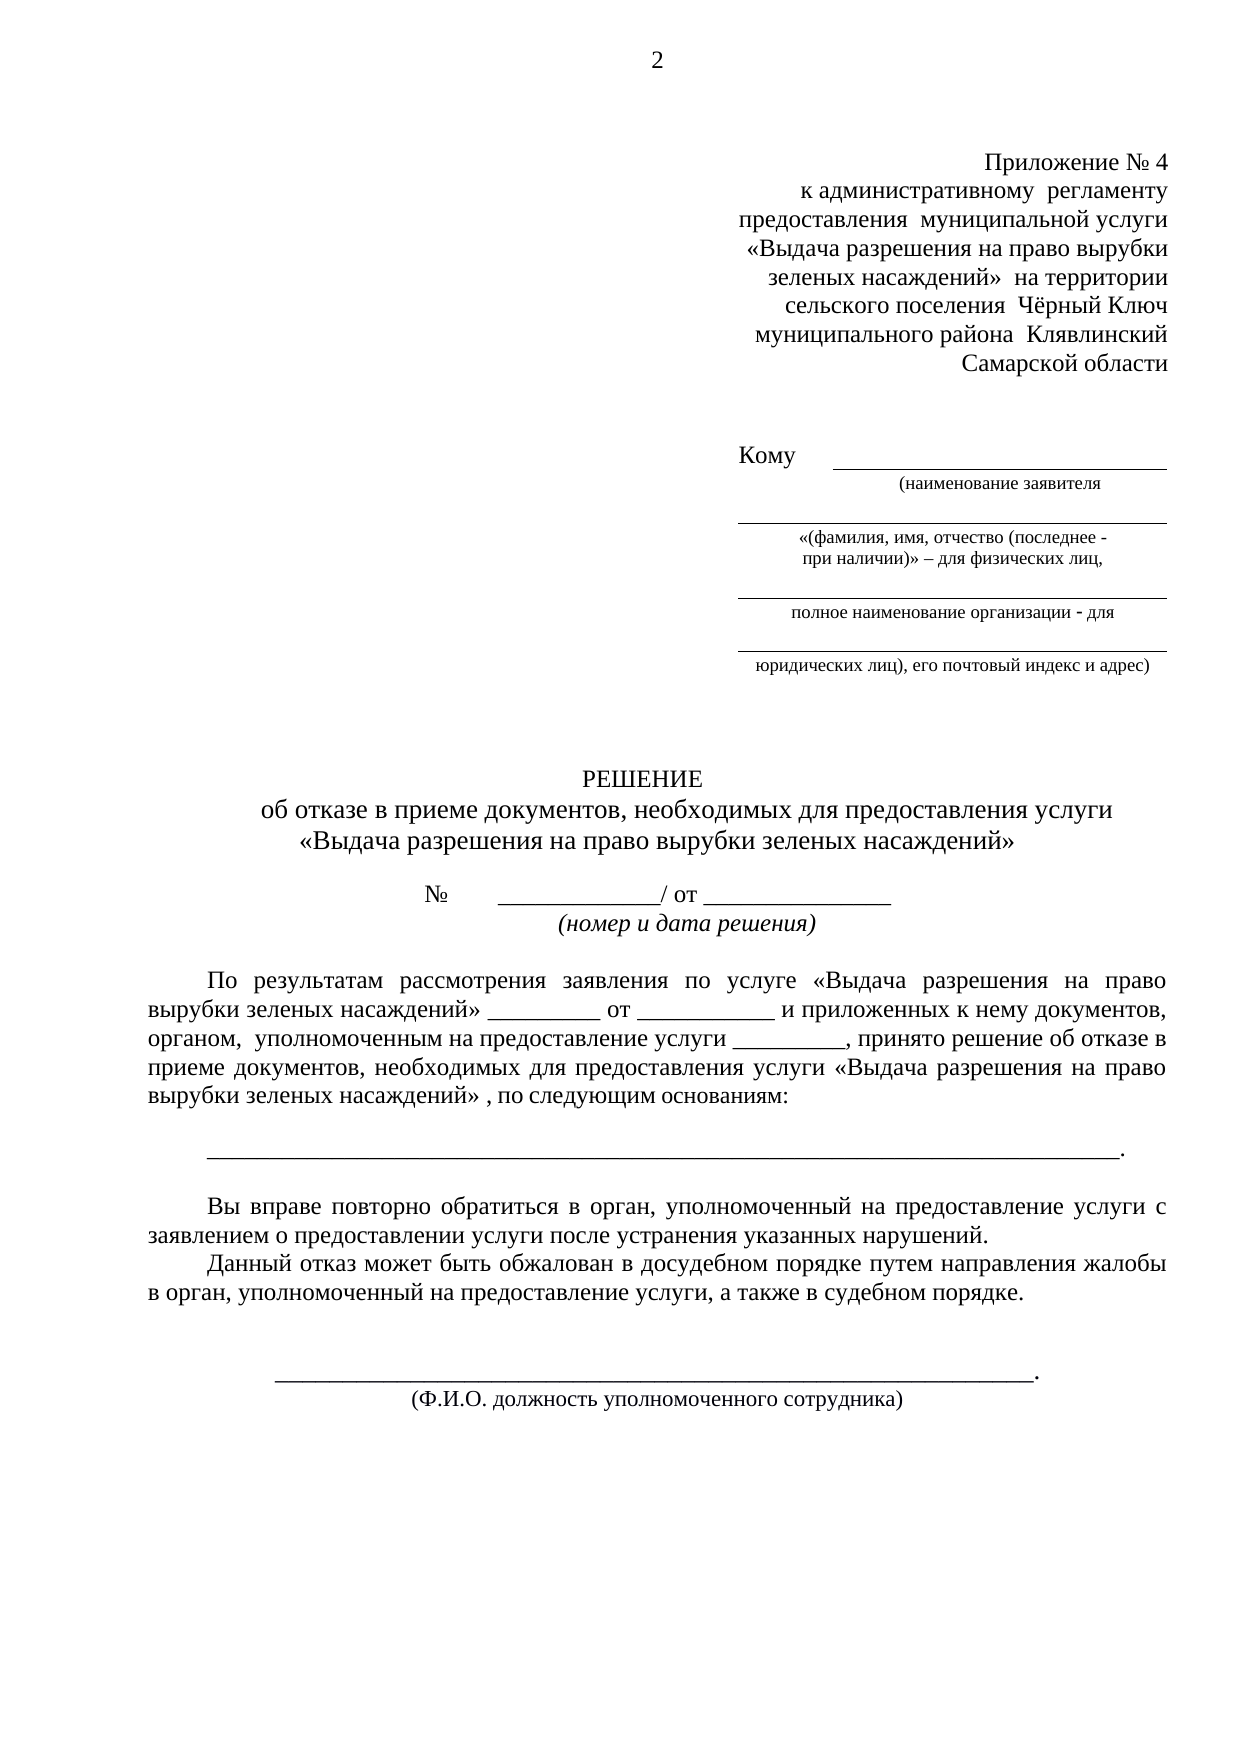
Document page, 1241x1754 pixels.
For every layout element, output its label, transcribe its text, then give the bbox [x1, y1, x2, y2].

list _____________/ от _______________ [148, 879, 1167, 908]
subtitle Приложение № 4 [738, 147, 1168, 176]
text ________________________________________________________. [148, 1354, 1167, 1385]
text (наименование заявителя [833, 470, 1167, 494]
text «(фамилия, имя, отчество (последнее - при наличии)» – для физических лиц, [738, 524, 1167, 569]
text Данный отказ может быть обжалован в досудебном порядке путем направления жалобы в орган, уполномоченный на предоставление услуги, а также в судебном порядке. [148, 1248, 1167, 1306]
text По результатам рассмотрения заявления по услуге «Выдача разрешения на право вырубки зеленых насаждений» _________ от ___________ и приложенных к нему документов, органом, уполномоченным на предоставление услуги _________, принято решение об отказе в приеме документов, необходимых для предоставления услуги «Выдача разрешения на право вырубки зеленых насаждений» , по следующим основаниям: [148, 966, 1167, 1109]
text Кому [738, 440, 1167, 469]
text _________________________________________________________________________. [148, 1133, 1167, 1162]
subtitle к административному регламенту предоставления муниципальной услуги «Выдача разрешения на право вырубки зеленых насаждений» на территории сельского поселения Чёрный Ключ муниципального района Клявлинский Самарской области [738, 176, 1168, 377]
text об отказе в приеме документов, необходимых для предоставления услуги «Выдача разрешения на право вырубки зеленых насаждений» [148, 793, 1167, 855]
text юридических лиц), его почтовый индекс и адрес) [738, 652, 1167, 676]
text РЕШЕНИЕ [148, 764, 1167, 793]
text (Ф.И.О. должность уполномоченного сотрудника) [148, 1385, 1167, 1412]
text полное наименование организации для [738, 599, 1167, 622]
text (номер и дата решения) [148, 908, 1167, 937]
text Вы вправе повторно обратиться в орган, уполномоченный на предоставление услуги с заявлением о предоставлении услуги после устранения указанных нарушений. [148, 1191, 1167, 1248]
